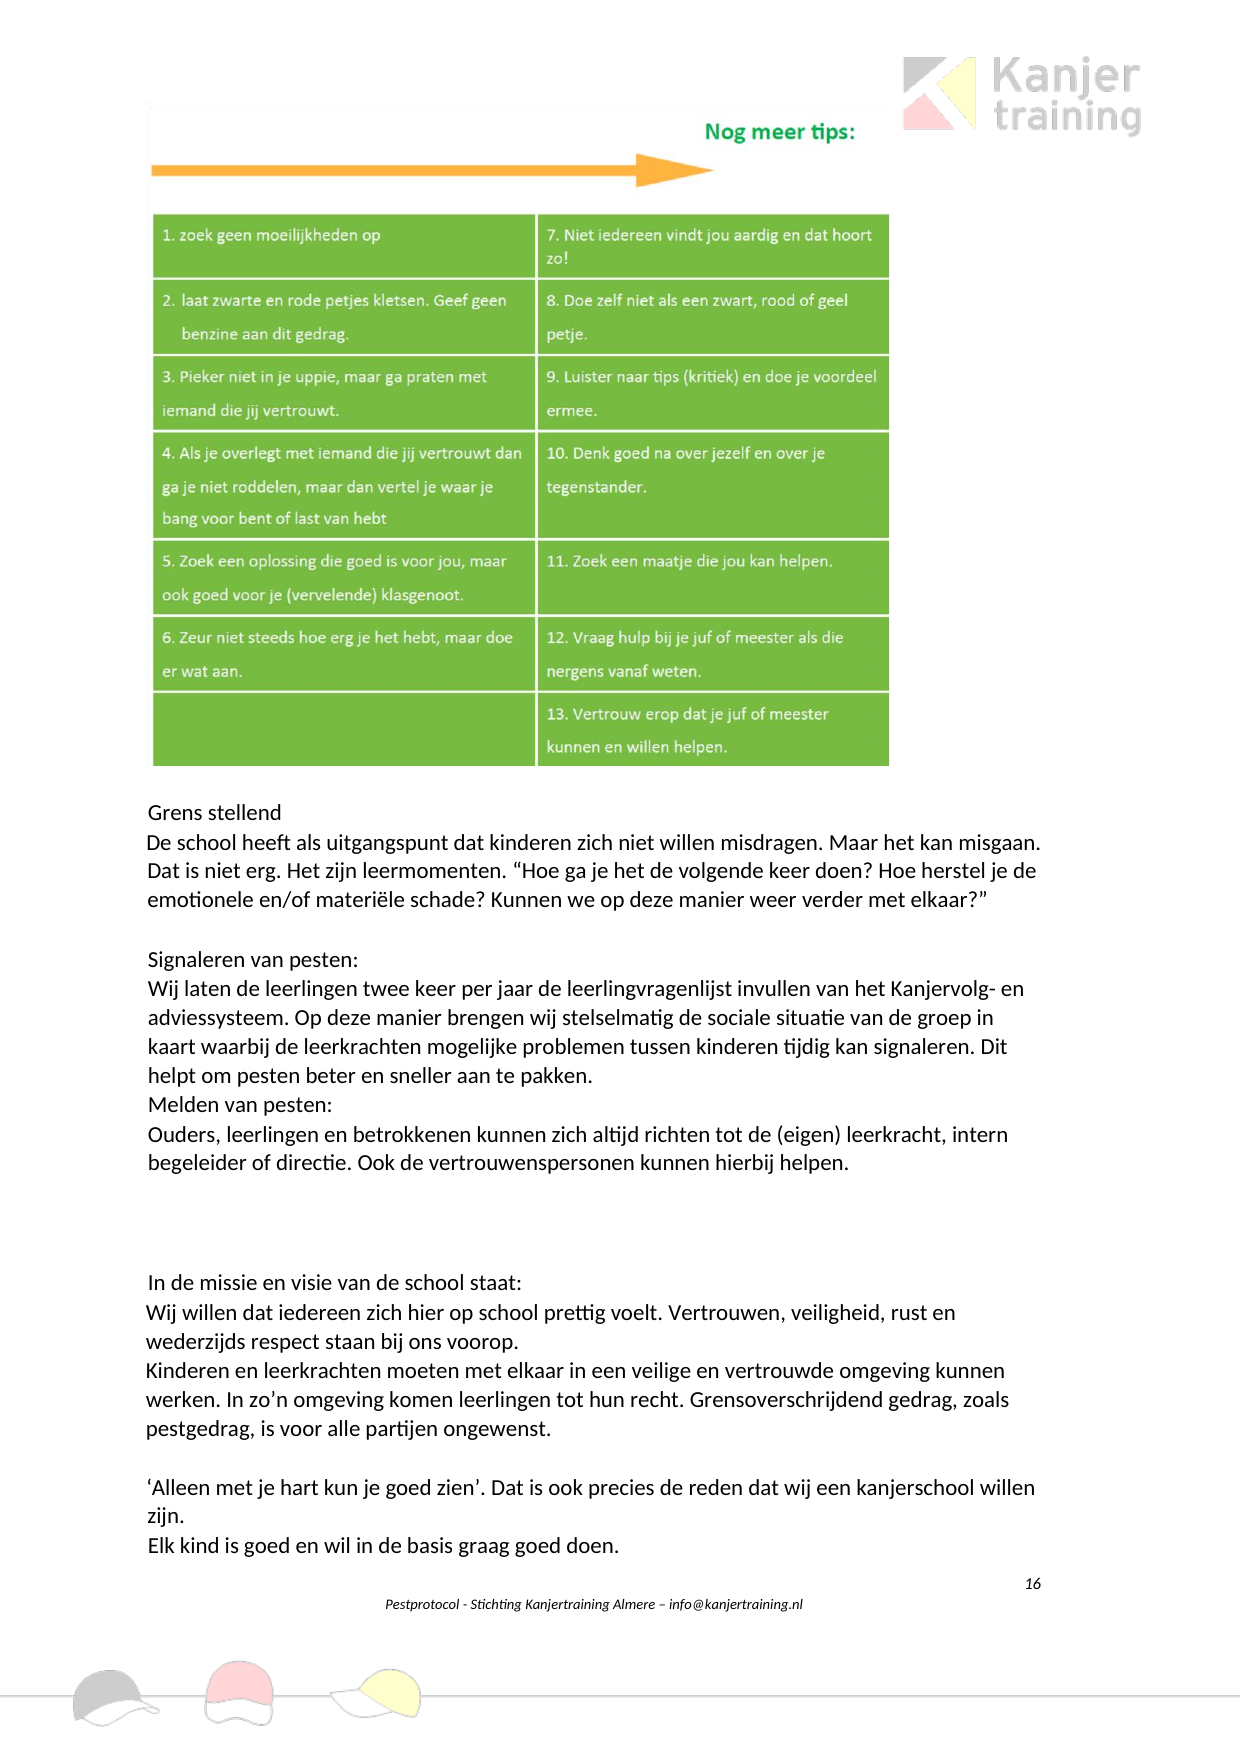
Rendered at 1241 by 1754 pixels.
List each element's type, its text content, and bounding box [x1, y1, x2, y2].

text De school heeft als uitgangspunt dat kinderen zich niet willen misdragen. Maar het kan misgaan. Dat is niet erg. Het zijn leermomenten. “Hoe ga je het de volgende keer doen? Hoe herstel je de emotionele en/of materiële schade? Kunnen we op deze manier weer verder met elkaar?” [146, 828, 1079, 913]
text ‘Alleen met je hart kun je goed zien’. Dat is ook precies de reden dat wij een kanjerschool willen zijn. [146, 1473, 1079, 1529]
text Melden van pesten: [148, 1090, 1041, 1118]
text Elk kind is goed en wil in de basis graag goed doen. [148, 1531, 1041, 1559]
text Wij laten de leerlingen twee keer per jaar de leerlingvragenlijst invullen van het Kanjervolg- en adviessysteem. Op deze manier brengen wij stelselmatig de sociale situatie van de groep in kaart waarbij de leerkrachten mogelijke problemen tussen kinderen tijdig kan signaleren. Dit helpt om pesten beter en sneller aan te pakken. [148, 974, 1041, 1089]
picture [0, 0, 1241, 1754]
text In de missie en visie van de school staat: [148, 1268, 1041, 1297]
text Kinderen en leerkrachten moeten met elkaar in een veilige en vertrouwde omgeving kunnen werken. In zo’n omgeving komen leerlingen tot hun recht. Grensoverschrijdend gedrag, zoals pestgedrag, is voor alle partijen ongewenst. [146, 1356, 1041, 1442]
text Wij willen dat iedereen zich hier op school prettig voelt. Vertrouwen, veiligheid, rust en wederzijds respect staan bij ons voorop. [146, 1298, 1041, 1355]
text Ouders, leerlingen en betrokkenen kunnen zich altijd richten tot de (eigen) leerkracht, intern begeleider of directie. Ook de vertrouwenspersonen kunnen hierbij helpen. [148, 1120, 1041, 1177]
text Signaleren van pesten: [148, 945, 1041, 973]
text Grens stellend [148, 798, 1041, 826]
